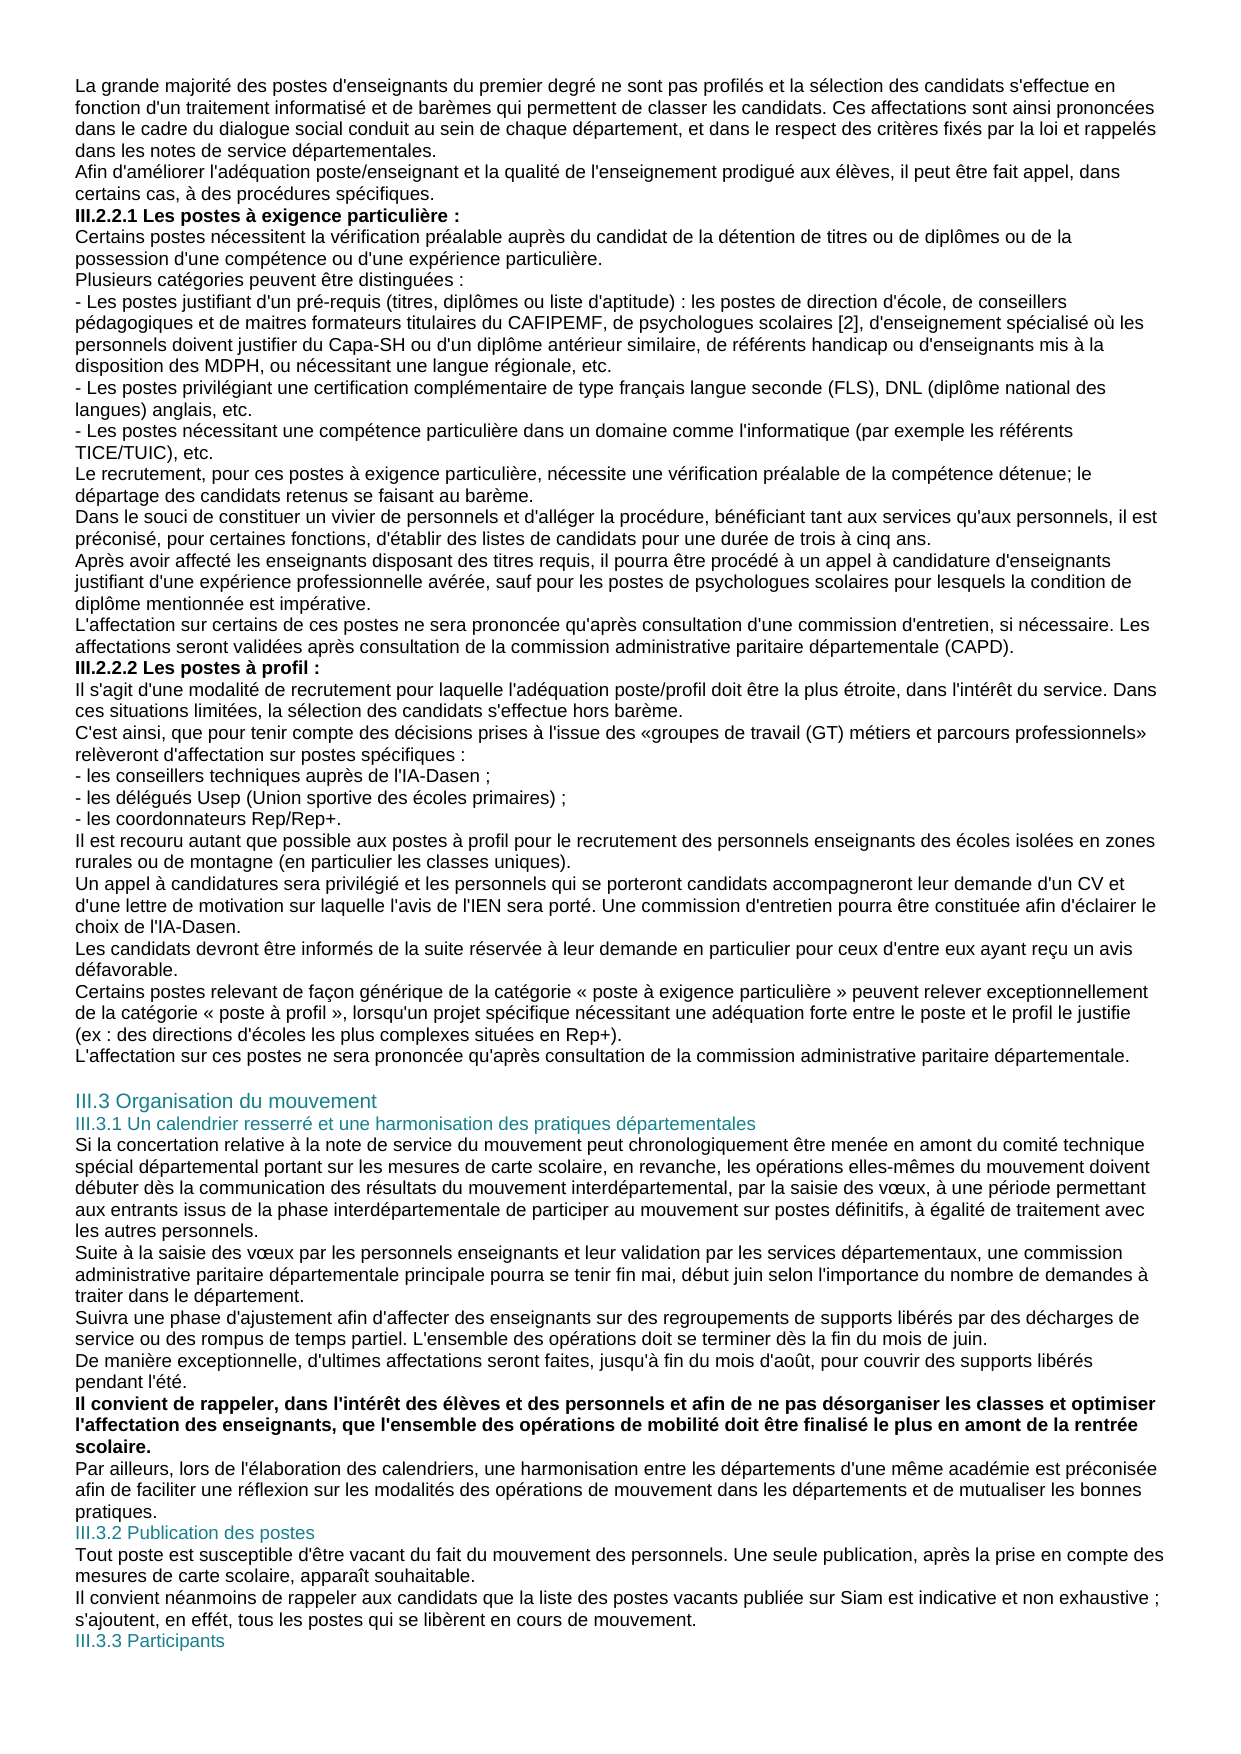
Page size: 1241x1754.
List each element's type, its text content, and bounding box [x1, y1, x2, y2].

text - les coordonnateurs Rep/Rep+. [75, 808, 1165, 830]
text Il s'agit d'une modalité de recrutement pour laquelle l'adéquation poste/profil doit être la plus étroite, dans l'intérêt du service. Dans ces situations limitées, la sélection des candidats s'effectue hors barème. [75, 679, 1165, 722]
text Tout poste est susceptible d'être vacant du fait du mouvement des personnels. Une seule publication, après la prise en compte des mesures de carte scolaire, apparaît souhaitable. [75, 1544, 1165, 1587]
text III.3.2 Publication des postes [75, 1522, 1165, 1544]
text Il convient néanmoins de rappeler aux candidats que la liste des postes vacants publiée sur Siam est indicative et non exhaustive ; s'ajoutent, en effét, tous les postes qui se libèrent en cours de mouvement. [75, 1587, 1165, 1630]
text III.2.2.1 Les postes à exigence particulière : [75, 204, 1165, 226]
text Un appel à candidatures sera privilégié et les personnels qui se porteront candidats accompagneront leur demande d'un CV et d'une lettre de motivation sur laquelle l'avis de l'IEN sera porté. Une commission d'entretien pourra être constituée afin d'éclairer le choix de l'IA-Dasen. [75, 873, 1165, 937]
text - les délégués Usep (Union sportive des écoles primaires) ; [75, 787, 1165, 808]
text L'affectation sur ces postes ne sera prononcée qu'après consultation de la commission administrative paritaire départementale. [75, 1045, 1165, 1067]
text - Les postes justifiant d'un pré-requis (titres, diplômes ou liste d'aptitude) : les postes de direction d'école, de conseillers pédagogiques et de maitres formateurs titulaires du CAFIPEMF, de psychologues scolaires [2], d'enseignement spécialisé où les personnels doivent justifier du Capa-SH ou d'un diplôme antérieur similaire, de référents handicap ou d'enseignants mis à la disposition des MDPH, ou nécessitant une langue régionale, etc. [75, 291, 1165, 377]
text Afin d'améliorer l'adéquation poste/enseignant et la qualité de l'enseignement prodigué aux élèves, il peut être fait appel, dans certains cas, à des procédures spécifiques. [75, 161, 1165, 204]
text Il est recouru autant que possible aux postes à profil pour le recrutement des personnels enseignants des écoles isolées en zones rurales ou de montagne (en particulier les classes uniques). [75, 830, 1165, 873]
text Suivra une phase d'ajustement afin d'affecter des enseignants sur des regroupements de supports libérés par des décharges de service ou des rompus de temps partiel. L'ensemble des opérations doit se terminer dès la fin du mois de juin. [75, 1306, 1165, 1349]
text La grande majorité des postes d'enseignants du premier degré ne sont pas profilés et la sélection des candidats s'effectue en fonction d'un traitement informatisé et de barèmes qui permettent de classer les candidats. Ces affectations sont ainsi prononcées dans le cadre du dialogue social conduit au sein de chaque département, et dans le respect des critères fixés par la loi et rappelés dans les notes de service départementales. [75, 75, 1165, 161]
text De manière exceptionnelle, d'ultimes affectations seront faites, jusqu'à fin du mois d'août, pour couvrir des supports libérés pendant l'été. [75, 1349, 1165, 1393]
text - Les postes nécessitant une compétence particulière dans un domaine comme l'informatique (par exemple les référents TICE/TUIC), etc. [75, 420, 1165, 463]
text C'est ainsi, que pour tenir compte des décisions prises à l'issue des «groupes de travail (GT) métiers et parcours professionnels» relèveront d'affectation sur postes spécifiques : [75, 722, 1165, 765]
text Le recrutement, pour ces postes à exigence particulière, nécessite une vérification préalable de la compétence détenue; le départage des candidats retenus se faisant au barème. [75, 463, 1165, 506]
text - Les postes privilégiant une certification complémentaire de type français langue seconde (FLS), DNL (diplôme national des langues) anglais, etc. [75, 377, 1165, 420]
text Par ailleurs, lors de l'élaboration des calendriers, une harmonisation entre les départements d'une même académie est préconisée afin de faciliter une réflexion sur les modalités des opérations de mouvement dans les départements et de mutualiser les bonnes pratiques. [75, 1457, 1165, 1522]
text Il convient de rappeler, dans l'intérêt des élèves et des personnels et afin de ne pas désorganiser les classes et optimiser l'affectation des enseignants, que l'ensemble des opérations de mobilité doit être finalisé le plus en amont de la rentrée scolaire. [75, 1393, 1165, 1457]
text Certains postes relevant de façon générique de la catégorie « poste à exigence particulière » peuvent relever exceptionnellement de la catégorie « poste à profil », lorsqu'un projet spécifique nécessitant une adéquation forte entre le poste et le profil le justifie (ex : des directions d'écoles les plus complexes situées en Rep+). [75, 981, 1165, 1045]
text III.3.1 Un calendrier resserré et une harmonisation des pratiques départementales [75, 1112, 1165, 1134]
text L'affectation sur certains de ces postes ne sera prononcée qu'après consultation d'une commission d'entretien, si nécessaire. Les affectations seront validées après consultation de la commission administrative paritaire départementale (CAPD). [75, 614, 1165, 657]
text Suite à la saisie des vœux par les personnels enseignants et leur validation par les services départementaux, une commission administrative paritaire départementale principale pourra se tenir fin mai, début juin selon l'importance du nombre de demandes à traiter dans le département. [75, 1242, 1165, 1306]
text - les conseillers techniques auprès de l'IA-Dasen ; [75, 765, 1165, 787]
text Si la concertation relative à la note de service du mouvement peut chronologiquement être menée en amont du comité technique spécial départemental portant sur les mesures de carte scolaire, en revanche, les opérations elles-mêmes du mouvement doivent débuter dès la communication des résultats du mouvement interdépartemental, par la saisie des vœux, à une période permettant aux entrants issus de la phase interdépartementale de participer au mouvement sur postes définitifs, à égalité de traitement avec les autres personnels. [75, 1134, 1165, 1242]
text III.3 Organisation du mouvement [75, 1088, 1165, 1112]
text III.3.3 Participants [75, 1630, 1165, 1651]
text III.2.2.2 Les postes à profil : [75, 657, 1165, 679]
text Certains postes nécessitent la vérification préalable auprès du candidat de la détention de titres ou de diplômes ou de la possession d'une compétence ou d'une expérience particulière. [75, 226, 1165, 269]
text Après avoir affecté les enseignants disposant des titres requis, il pourra être procédé à un appel à candidature d'enseignants justifiant d'une expérience professionnelle avérée, sauf pour les postes de psychologues scolaires pour lesquels la condition de diplôme mentionnée est impérative. [75, 549, 1165, 614]
text Plusieurs catégories peuvent être distinguées : [75, 269, 1165, 291]
text Dans le souci de constituer un vivier de personnels et d'alléger la procédure, bénéficiant tant aux services qu'aux personnels, il est préconisé, pour certaines fonctions, d'établir des listes de candidats pour une durée de trois à cinq ans. [75, 506, 1165, 549]
text Les candidats devront être informés de la suite réservée à leur demande en particulier pour ceux d'entre eux ayant reçu un avis défavorable. [75, 937, 1165, 981]
